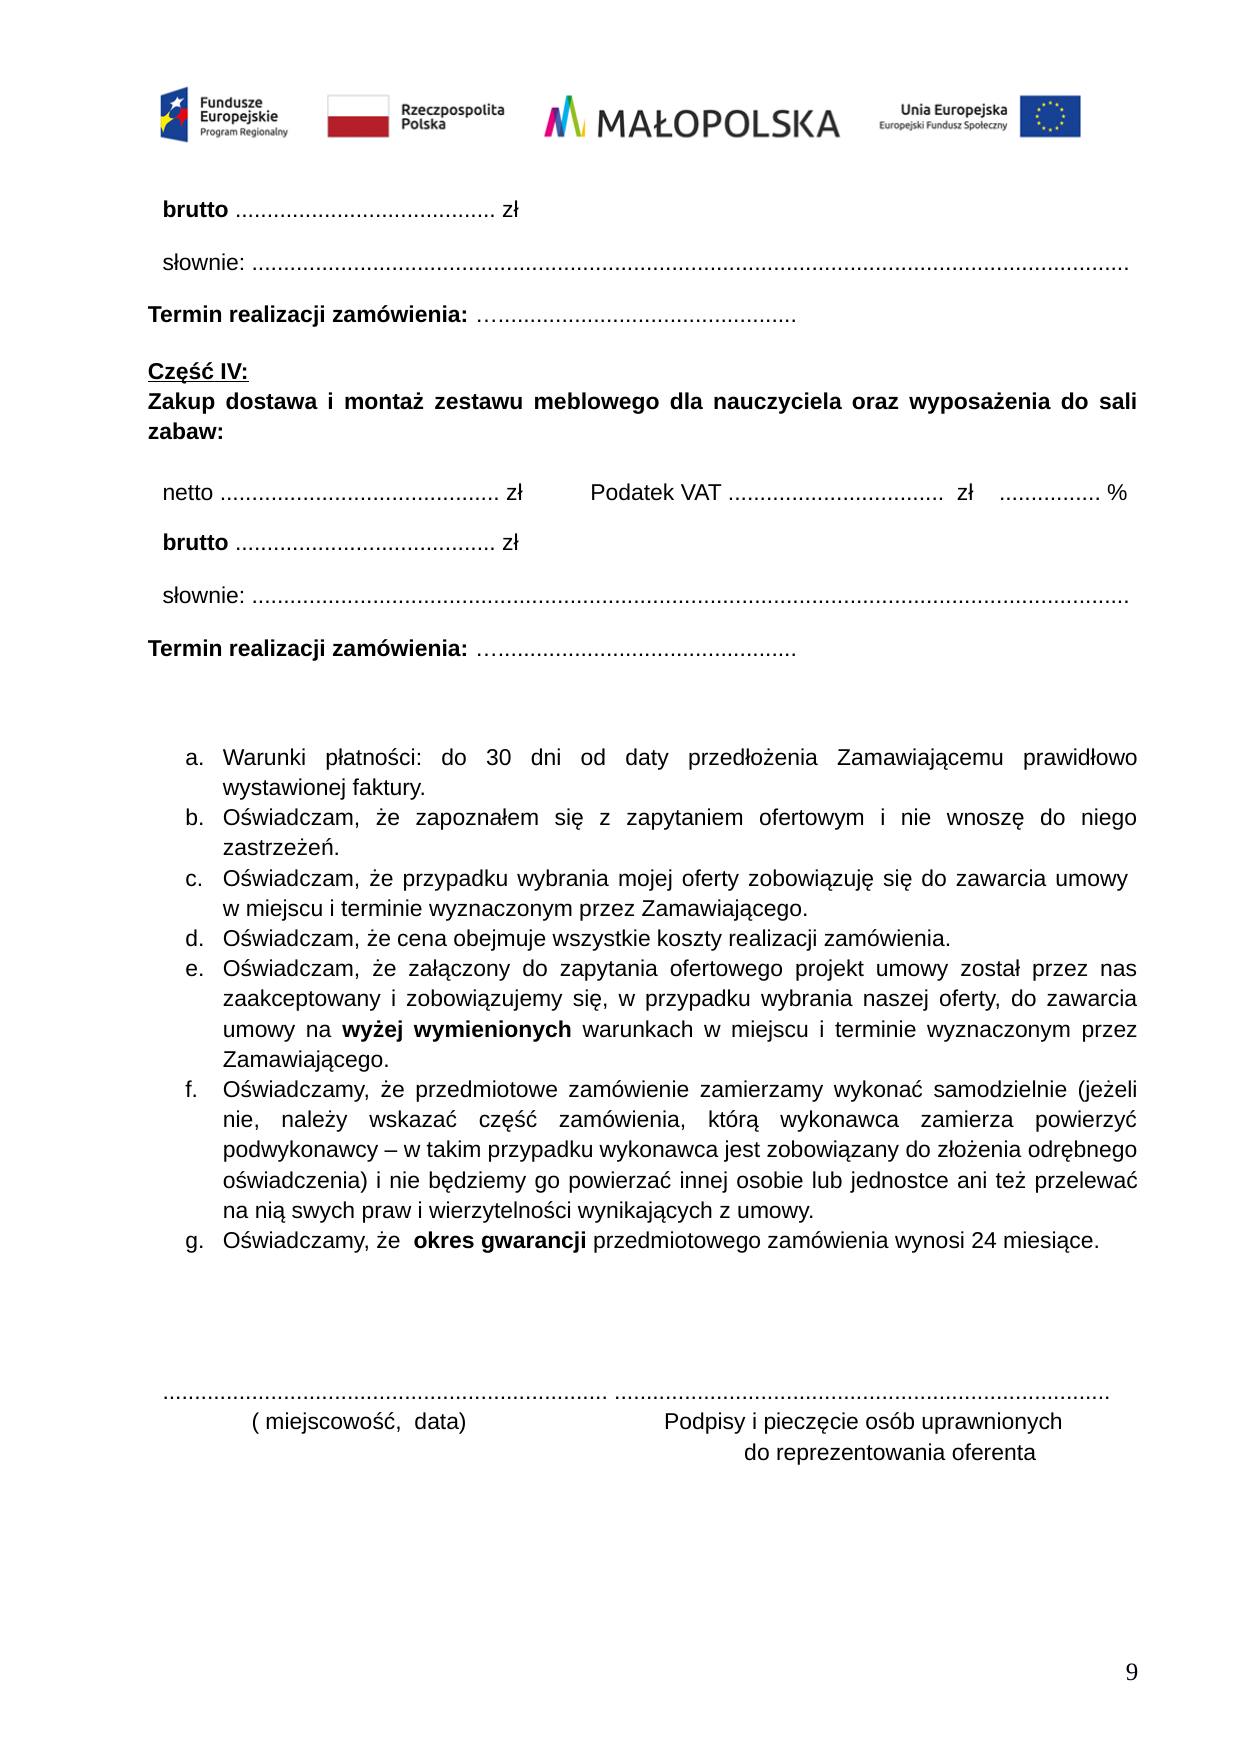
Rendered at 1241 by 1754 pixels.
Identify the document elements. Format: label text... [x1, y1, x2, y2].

text brutto ......................................... zł [162, 196, 1138, 222]
text do reprezentowania oferenta [716, 1438, 1138, 1465]
text Termin realizacji zamówienia: …............................................... [148, 301, 1138, 328]
text Termin realizacji zamówienia: …............................................... [148, 634, 1138, 661]
list Oświadczam, że załączony do zapytania ofertowego projekt umowy został przez nas zaakceptowany i zobowiązujemy się, w przypadku wybrania naszej oferty, do zawarcia umowy na wyżej wymienionych warunkach w miejscu i terminie wyznaczonym przez Zamawiającego. [185, 955, 1138, 1072]
list Oświadczam, że cena obejmuje wszystkie koszty realizacji zamówienia. [185, 925, 1138, 951]
text netto ............................................ zł Podatek VAT .................................. zł ................ % [162, 479, 1138, 505]
text brutto ......................................... zł [162, 529, 1138, 555]
text ...................................................................... .............................................................................. [162, 1378, 1138, 1404]
list Oświadczamy, że przedmiotowe zamówienie zamierzamy wykonać samodzielnie (jeżeli nie, należy wskazać część zamówienia, którą wykonawca zamierza powierzyć podwykonawcy – w takim przypadku wykonawca jest zobowiązany do złożenia odrębnego oświadczenia) i nie będziemy go powierzać innej osobie lub jednostce ani też przelewać na nią swych praw i wierzytelności wynikających z umowy. [185, 1076, 1138, 1223]
text Część IV: [148, 358, 1138, 384]
list Oświadczam, że zapoznałem się z zapytaniem ofertowym i nie wnoszę do niego zastrzeżeń. [185, 804, 1138, 861]
text słownie: .......................................................................................................................................... [162, 248, 1138, 275]
text ( miejscowość, data) Podpisy i pieczęcie osób uprawnionych [162, 1408, 1138, 1435]
list Warunki płatności: do 30 dni od daty przedłożenia Zamawiającemu prawidłowo wystawionej faktury. [185, 744, 1138, 800]
picture [147, 73, 1093, 156]
text słownie: .......................................................................................................................................... [162, 582, 1138, 608]
list Oświadczamy, że okres gwarancji przedmiotowego zamówienia wynosi 24 miesiące. [185, 1227, 1138, 1253]
list Oświadczam, że przypadku wybrania mojej oferty zobowiązuję się do zawarcia umowy w miejscu i terminie wyznaczonym przez Zamawiającego. [185, 864, 1138, 921]
text Zakup dostawa i montaż zestawu meblowego dla nauczyciela oraz wyposażenia do sali zabaw: [148, 388, 1138, 444]
